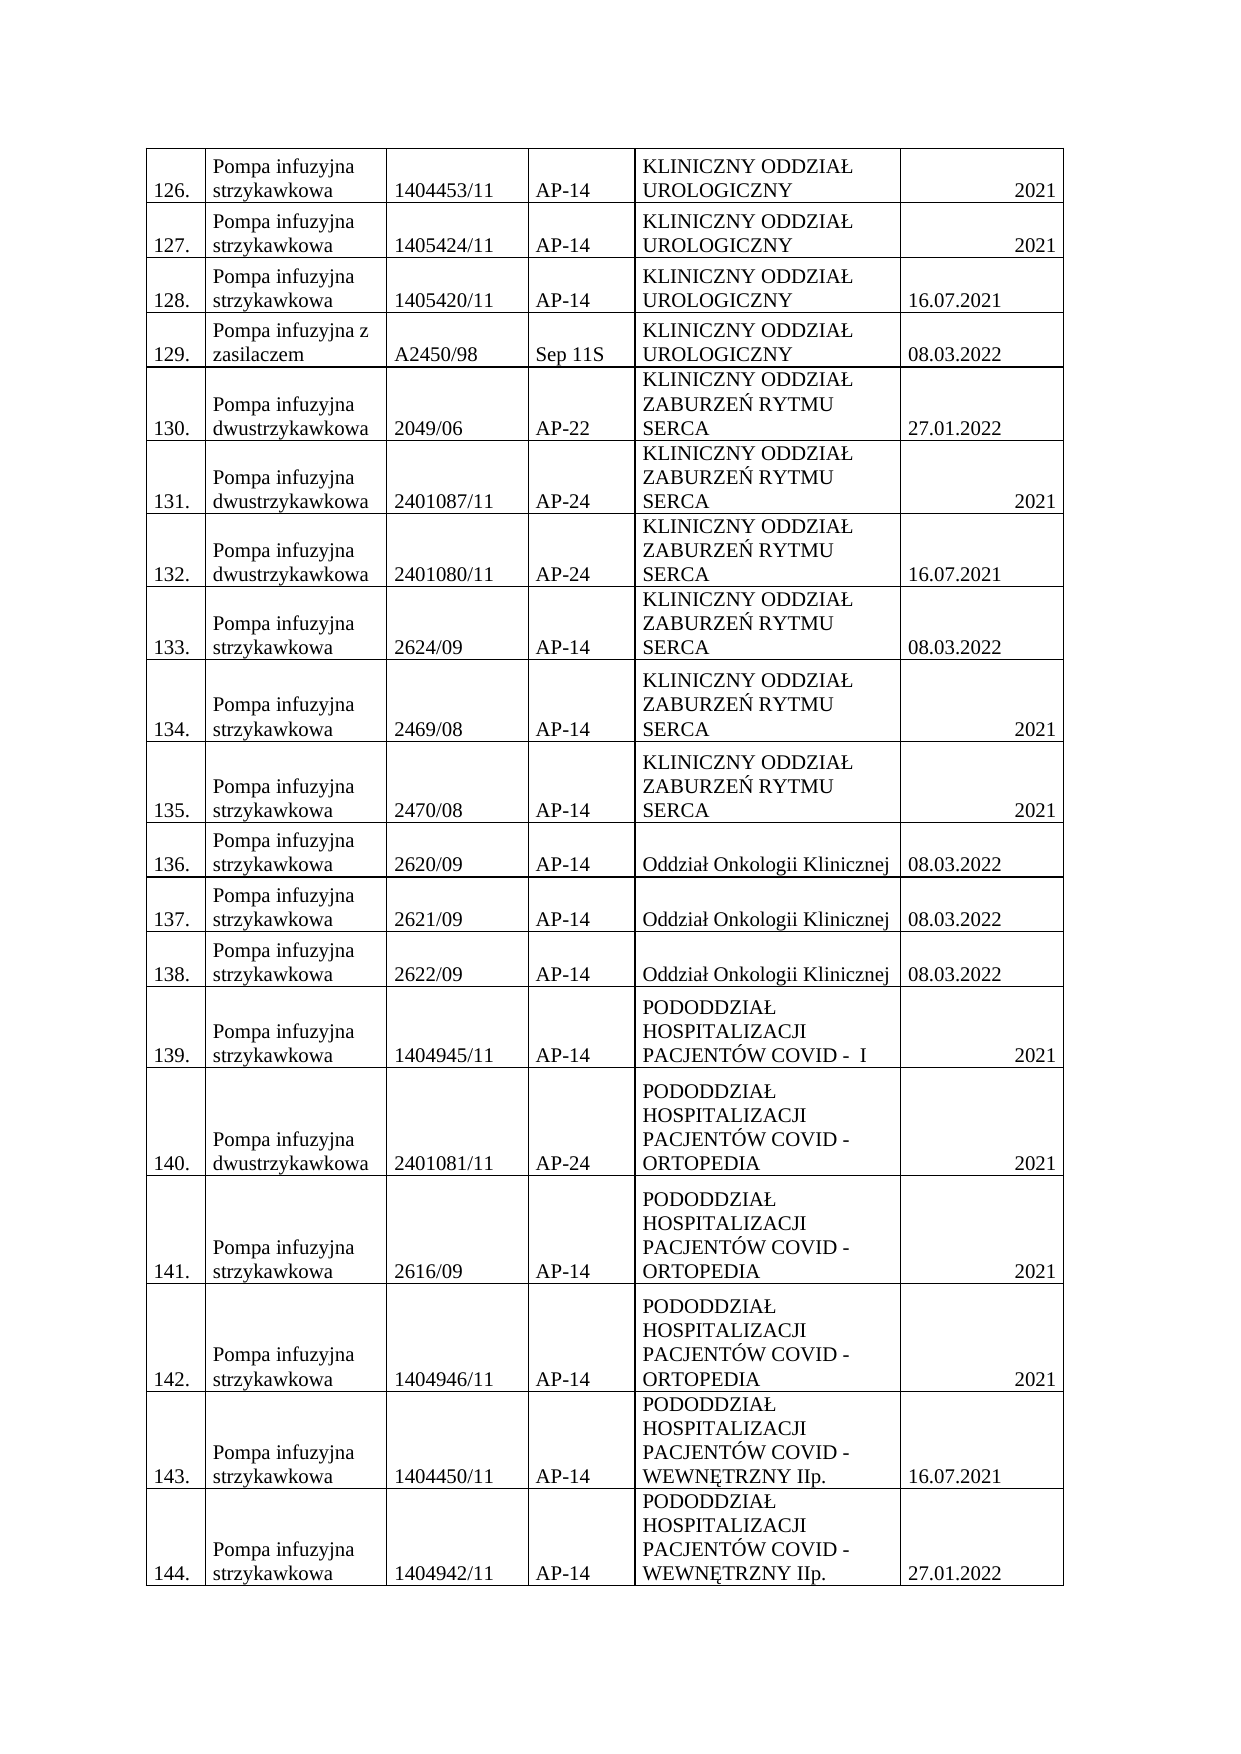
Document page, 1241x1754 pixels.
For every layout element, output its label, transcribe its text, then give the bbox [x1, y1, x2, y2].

table_cell Pompa infuzyjna strzykawkowa [206, 742, 386, 822]
table_cell AP-14 [529, 823, 634, 876]
table_cell 2021 [901, 660, 1063, 741]
table_cell 27.01.2022 [901, 368, 1063, 439]
table_cell Pompa infuzyjna strzykawkowa [206, 1176, 386, 1283]
table_cell 1405424/11 [387, 203, 528, 257]
table_cell 08.03.2022 [901, 932, 1063, 986]
table_cell 140. [147, 1068, 205, 1175]
table_cell 2021 [901, 742, 1063, 822]
table_cell 2401087/11 [387, 441, 528, 513]
table_cell 1404453/11 [387, 149, 528, 202]
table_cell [636, 1489, 900, 1585]
table_cell 143. [147, 1392, 205, 1488]
table_cell PODODDZIAŁ HOSPITALIZACJI PACJENTÓW COVID - ORTOPEDIA [636, 1068, 900, 1175]
table_cell Oddział Onkologii Klinicznej [636, 823, 900, 876]
table_cell AP-14 [529, 1176, 634, 1283]
table_cell 2021 [901, 1284, 1063, 1391]
table_cell Pompa infuzyjna strzykawkowa [206, 1284, 386, 1391]
table_cell Pompa infuzyjna dwustrzykawkowa [206, 441, 386, 513]
table_cell 1404946/11 [387, 1284, 528, 1391]
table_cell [206, 149, 386, 202]
table_cell 1405420/11 [387, 258, 528, 312]
table_cell 126. [147, 149, 205, 202]
table_cell 08.03.2022 [901, 823, 1063, 876]
table_cell 142. [147, 1284, 205, 1391]
table_cell AP-14 [529, 587, 634, 659]
table_cell KLINICZNY ODDZIAŁ ZABURZEŃ RYTMU SERCA [636, 368, 900, 439]
table_cell 16.07.2021 [901, 258, 1063, 312]
table_cell AP-14 [529, 878, 634, 931]
table_cell 1404942/11 [387, 1489, 528, 1585]
table_cell 137. [147, 878, 205, 931]
table_cell 2021 [901, 441, 1063, 513]
table_cell Oddział Onkologii Klinicznej [636, 878, 900, 931]
table_cell 16.07.2021 [901, 1392, 1063, 1488]
table_cell 2470/08 [387, 742, 528, 822]
table_cell 132. [147, 514, 205, 586]
table_cell 2616/09 [387, 1176, 528, 1283]
table_cell 139. [147, 987, 205, 1067]
table_cell AP-14 [529, 203, 634, 257]
table_cell 2401081/11 [387, 1068, 528, 1175]
table_cell Sep 11S [529, 313, 634, 366]
table_cell 2021 [901, 1176, 1063, 1283]
table_cell Pompa infuzyjna strzykawkowa [206, 660, 386, 741]
table_cell 08.03.2022 [901, 587, 1063, 659]
table_cell PODODDZIAŁ HOSPITALIZACJI PACJENTÓW COVID - ORTOPEDIA [636, 1176, 900, 1283]
table_cell 2469/08 [387, 660, 528, 741]
table_cell 2021 [901, 203, 1063, 257]
table_cell 138. [147, 932, 205, 986]
table_cell 130. [147, 368, 205, 439]
table_cell Pompa infuzyjna strzykawkowa [206, 587, 386, 659]
table_cell 134. [147, 660, 205, 741]
table_cell KLINICZNY ODDZIAŁ ZABURZEŃ RYTMU SERCA [636, 587, 900, 659]
table_cell 2622/09 [387, 932, 528, 986]
table_cell A2450/98 [387, 313, 528, 366]
table_cell 144. [147, 1489, 205, 1585]
table_cell 2021 [901, 149, 1063, 202]
table_cell 27.01.2022 [901, 1489, 1063, 1585]
table_cell PODODDZIAŁ HOSPITALIZACJI PACJENTÓW COVID - ORTOPEDIA [636, 1284, 900, 1391]
table_cell 128. [147, 258, 205, 312]
table_cell Pompa infuzyjna strzykawkowa [206, 258, 386, 312]
table_cell Pompa infuzyjna dwustrzykawkowa [206, 368, 386, 439]
table_cell 131. [147, 441, 205, 513]
table_cell 141. [147, 1176, 205, 1283]
table_cell Oddział Onkologii Klinicznej [636, 932, 900, 986]
table_cell KLINICZNY ODDZIAŁ ZABURZEŃ RYTMU SERCA [636, 441, 900, 513]
table_cell 2049/06 [387, 368, 528, 439]
table_cell PODODDZIAŁ HOSPITALIZACJI PACJENTÓW COVID - I [636, 987, 900, 1067]
table_cell 2401080/11 [387, 514, 528, 586]
table_cell 127. [147, 203, 205, 257]
table_cell 133. [147, 587, 205, 659]
table_cell Pompa infuzyjna strzykawkowa [206, 878, 386, 931]
table_cell AP-14 [529, 1284, 634, 1391]
table_cell 1404450/11 [387, 1392, 528, 1488]
table_cell KLINICZNY ODDZIAŁ ZABURZEŃ RYTMU SERCA [636, 742, 900, 822]
table_cell 135. [147, 742, 205, 822]
table_cell 16.07.2021 [901, 514, 1063, 586]
table_cell 08.03.2022 [901, 878, 1063, 931]
table_cell Pompa infuzyjna strzykawkowa [206, 932, 386, 986]
table_cell AP-14 [529, 1489, 634, 1585]
table_cell 1404945/11 [387, 987, 528, 1067]
table_cell AP-14 [529, 660, 634, 741]
table_cell Pompa infuzyjna strzykawkowa [206, 987, 386, 1067]
table_cell AP-22 [529, 368, 634, 439]
table_cell AP-14 [529, 1392, 634, 1488]
table_cell 08.03.2022 [901, 313, 1063, 366]
table_cell Pompa infuzyjna z zasilaczem [206, 313, 386, 366]
table_cell KLINICZNY ODDZIAŁ UROLOGICZNY [636, 313, 900, 366]
table_cell 136. [147, 823, 205, 876]
table_cell AP-24 [529, 1068, 634, 1175]
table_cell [636, 149, 900, 202]
table_cell AP-14 [529, 932, 634, 986]
table_cell 129. [147, 313, 205, 366]
table_cell Pompa infuzyjna dwustrzykawkowa [206, 514, 386, 586]
table_cell 2621/09 [387, 878, 528, 931]
table_cell Pompa infuzyjna dwustrzykawkowa [206, 1068, 386, 1175]
table_cell 2021 [901, 1068, 1063, 1175]
table_cell Pompa infuzyjna strzykawkowa [206, 1392, 386, 1488]
table_cell AP-14 [529, 149, 634, 202]
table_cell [206, 1489, 386, 1585]
table_cell Pompa infuzyjna strzykawkowa [206, 203, 386, 257]
table_cell KLINICZNY ODDZIAŁ ZABURZEŃ RYTMU SERCA [636, 660, 900, 741]
table_cell KLINICZNY ODDZIAŁ ZABURZEŃ RYTMU SERCA [636, 514, 900, 586]
table_cell AP-14 [529, 258, 634, 312]
table_cell AP-14 [529, 742, 634, 822]
table_cell 2624/09 [387, 587, 528, 659]
table_cell KLINICZNY ODDZIAŁ UROLOGICZNY [636, 203, 900, 257]
table_cell AP-14 [529, 987, 634, 1067]
table_cell Pompa infuzyjna strzykawkowa [206, 823, 386, 876]
table_cell AP-24 [529, 441, 634, 513]
table_cell AP-24 [529, 514, 634, 586]
table_cell KLINICZNY ODDZIAŁ UROLOGICZNY [636, 258, 900, 312]
table_cell 2021 [901, 987, 1063, 1067]
table_cell 2620/09 [387, 823, 528, 876]
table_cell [636, 1392, 900, 1488]
